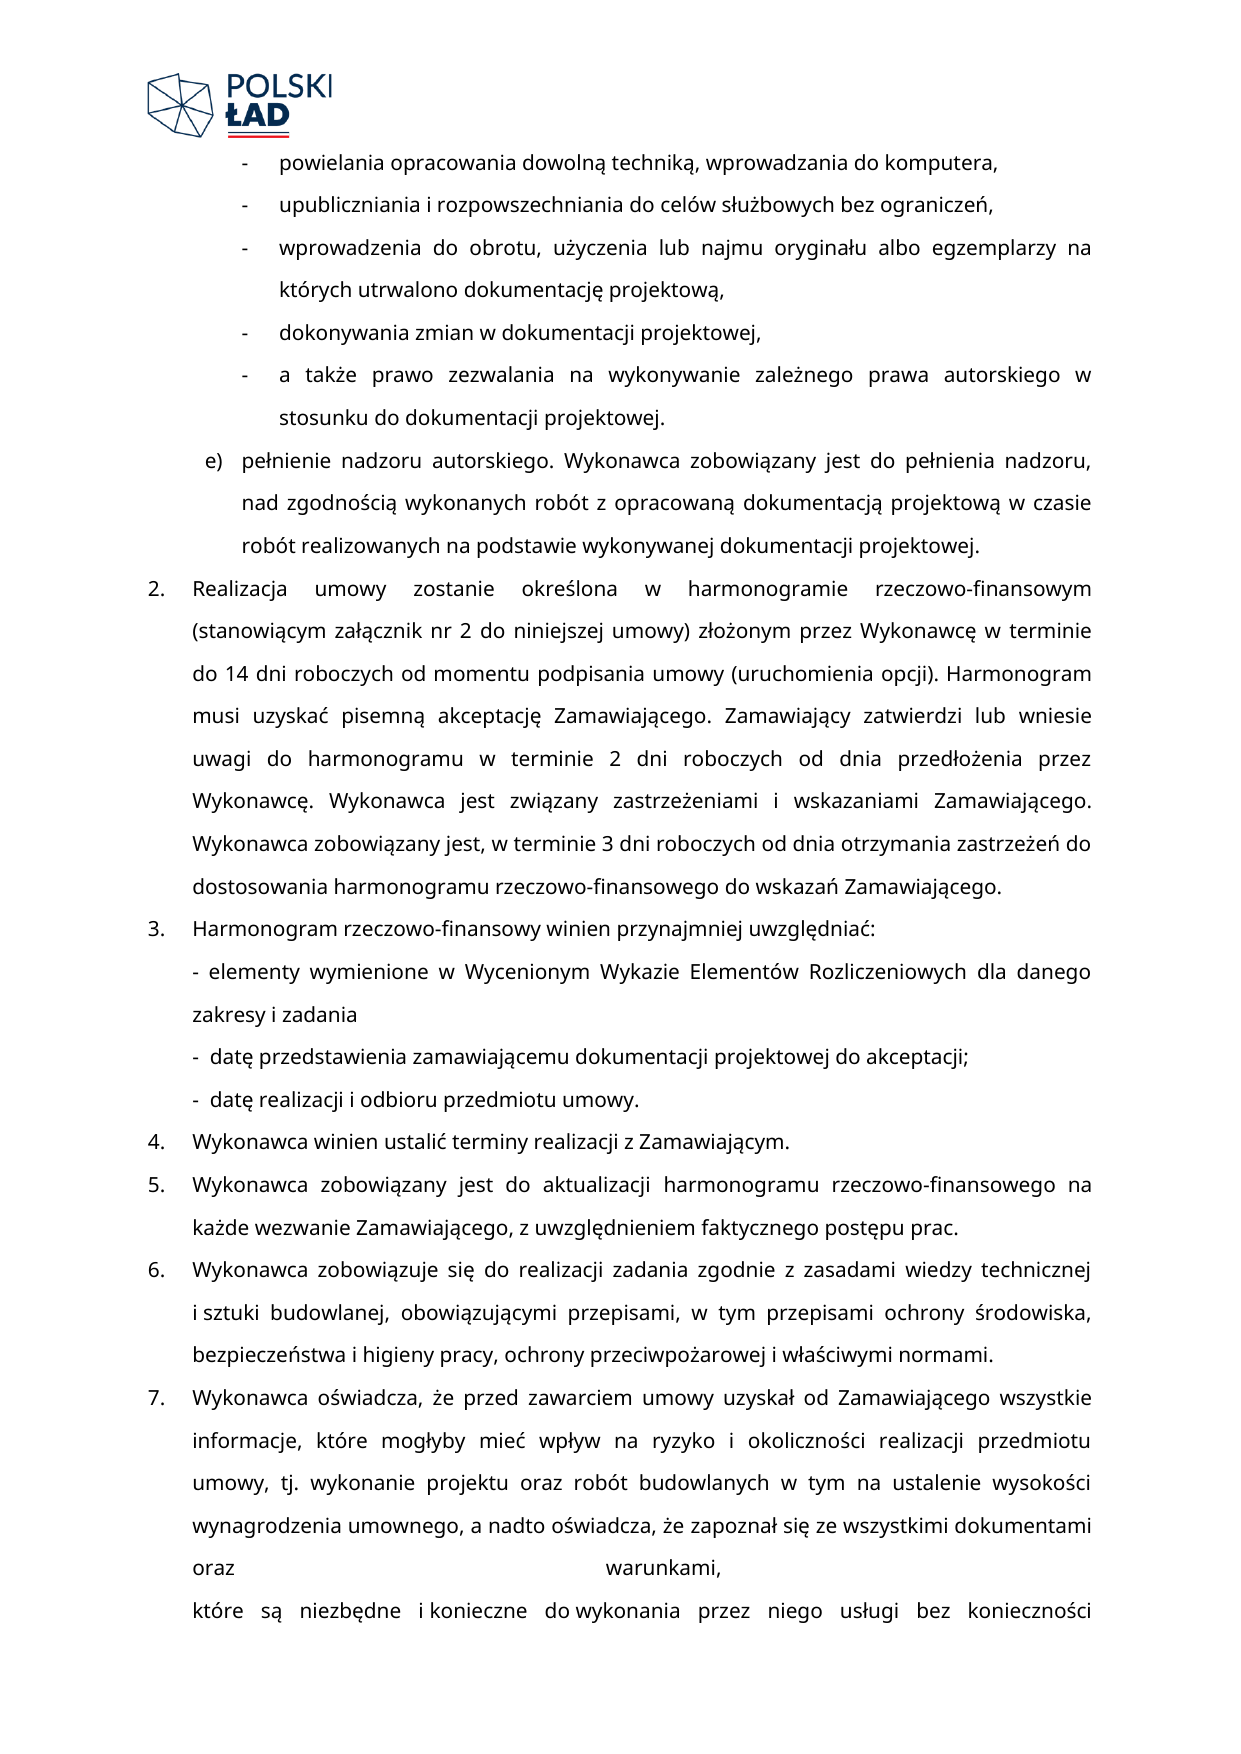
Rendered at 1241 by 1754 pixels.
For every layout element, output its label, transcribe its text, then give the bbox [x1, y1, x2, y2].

list - elementy wymienione w Wycenionym Wykazie Elementów Rozliczeniowych dla danego zakresy i zadania [192, 957, 1093, 1028]
list powielania opracowania dowolną techniką, wprowadzania do komputera, [241, 148, 1093, 176]
list - datę realizacji i odbioru przedmiotu umowy. [192, 1085, 1093, 1113]
list dokonywania zmian w dokumentacji projektowej, [241, 318, 1093, 346]
list Harmonogram rzeczowo-finansowy winien przynajmniej uwzględniać: [148, 914, 1093, 943]
list wprowadzenia do obrotu, użyczenia lub najmu oryginału albo egzemplarzy na których utrwalono dokumentację projektową, [241, 233, 1093, 304]
list Wykonawca zobowiązuje się do realizacji zadania zgodnie z zasadami wiedzy technicznej i sztuki budowlanej, obowiązującymi przepisami, w tym przepisami ochrony środowiska, bezpieczeństwa i higieny pracy, ochrony przeciwpożarowej i właściwymi normami. [148, 1255, 1093, 1369]
list - datę przedstawienia zamawiającemu dokumentacji projektowej do akceptacji; [192, 1042, 1093, 1071]
list Wykonawca winien ustalić terminy realizacji z Zamawiającym. [148, 1127, 1093, 1156]
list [148, 1383, 1093, 1624]
list Realizacja umowy zostanie określona w harmonogramie rzeczowo-finansowym (stanowiącym załącznik nr 2 do niniejszej umowy) złożonym przez Wykonawcę w terminie do 14 dni roboczych od momentu podpisania umowy (uruchomienia opcji). Harmonogram musi uzyskać pisemną akceptację Zamawiającego. Zamawiający zatwierdzi lub wniesie uwagi do harmonogramu w terminie 2 dni roboczych od dnia przedłożenia przez Wykonawcę. Wykonawca jest związany zastrzeżeniami i wskazaniami Zamawiającego. Wykonawca zobowiązany jest, w terminie 3 dni roboczych od dnia otrzymania zastrzeżeń do dostosowania harmonogramu rzeczowo-finansowego do wskazań Zamawiającego. [148, 574, 1093, 900]
list upubliczniania i rozpowszechniania do celów służbowych bez ograniczeń, [241, 190, 1093, 219]
list Wykonawca zobowiązany jest do aktualizacji harmonogramu rzeczowo-finansowego na każde wezwanie Zamawiającego, z uwzględnieniem faktycznego postępu prac. [148, 1170, 1093, 1241]
list pełnienie nadzoru autorskiego. Wykonawca zobowiązany jest do pełnienia nadzoru, nad zgodnością wykonanych robót z opracowaną dokumentacją projektową w czasie robót realizowanych na podstawie wykonywanej dokumentacji projektowej. [223, 446, 1093, 559]
list a także prawo zezwalania na wykonywanie zależnego prawa autorskiego w stosunku do dokumentacji projektowej. [241, 361, 1093, 432]
picture [147, 73, 332, 138]
